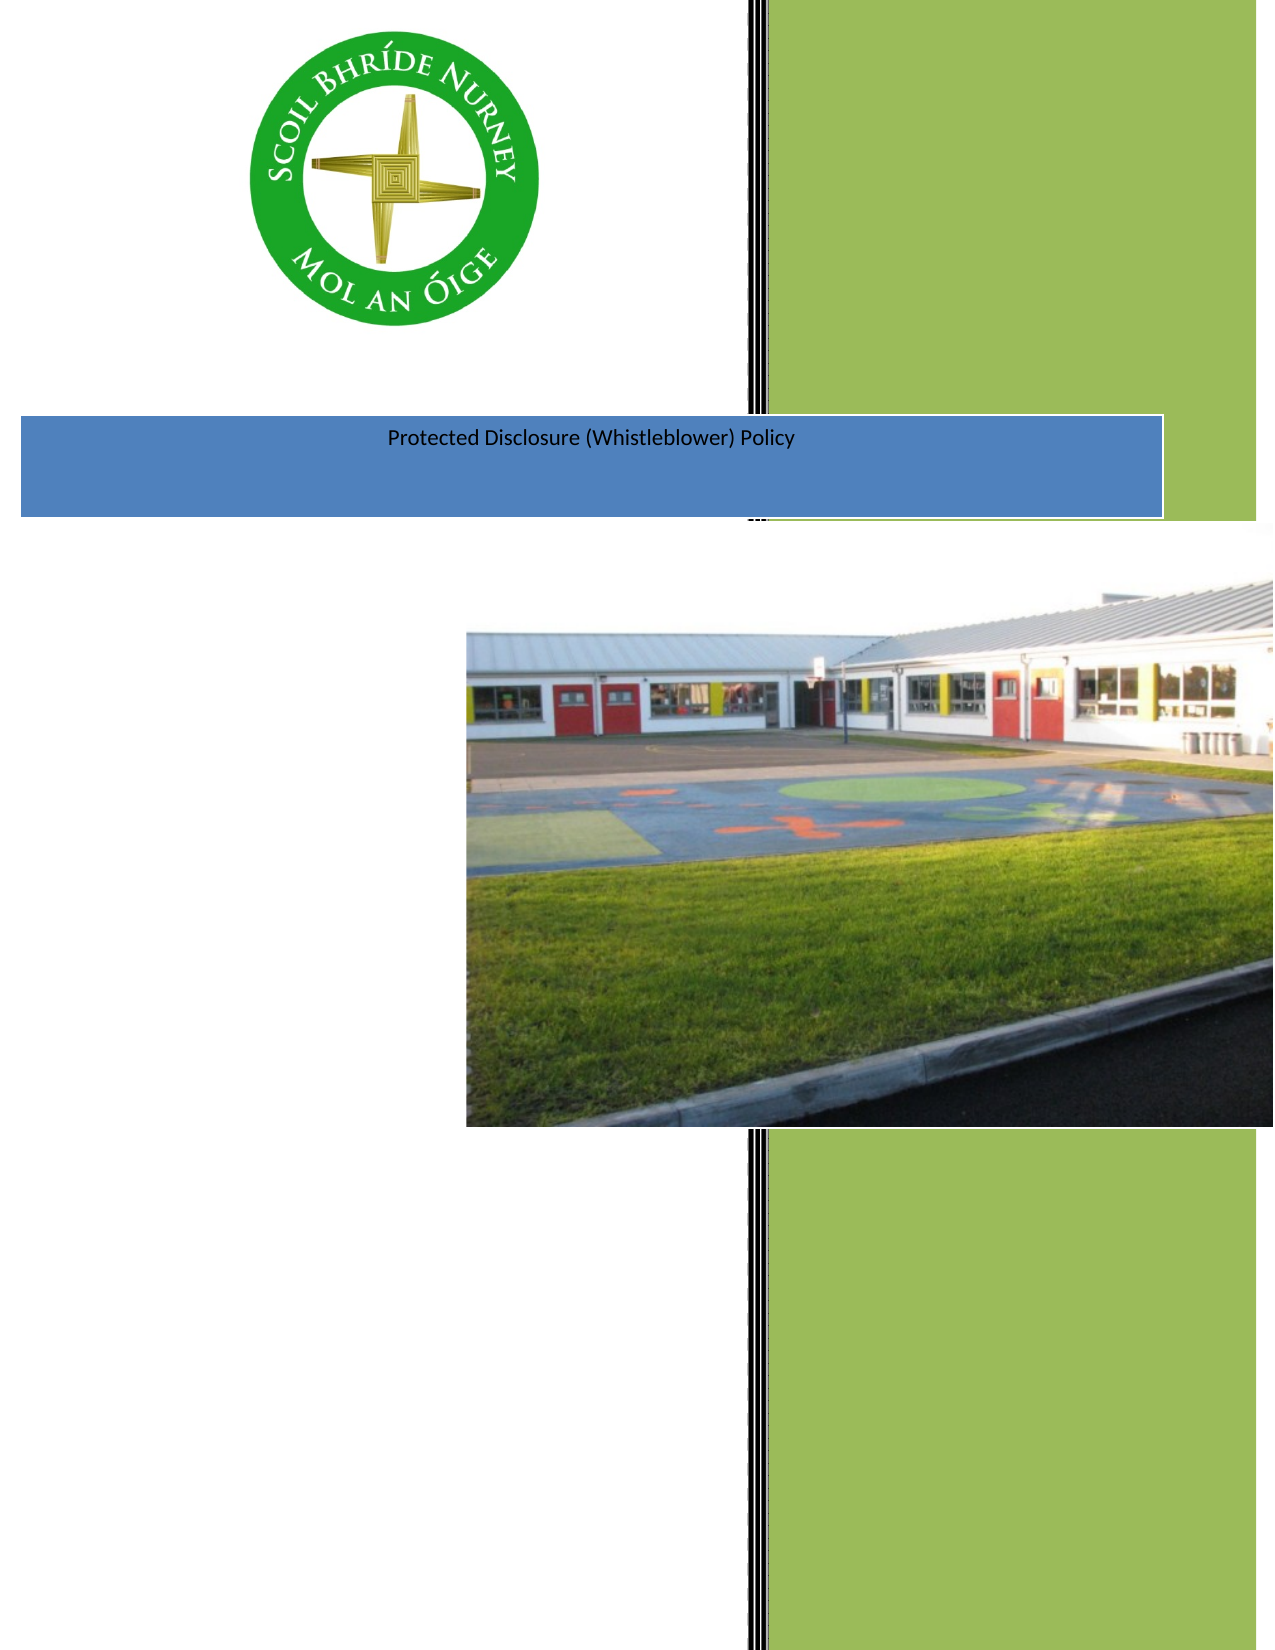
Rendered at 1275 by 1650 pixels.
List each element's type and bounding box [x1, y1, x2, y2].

picture [466, 523, 1273, 1127]
picture [217, 6, 577, 350]
picture [747, 0, 769, 414]
picture [747, 1129, 769, 1650]
